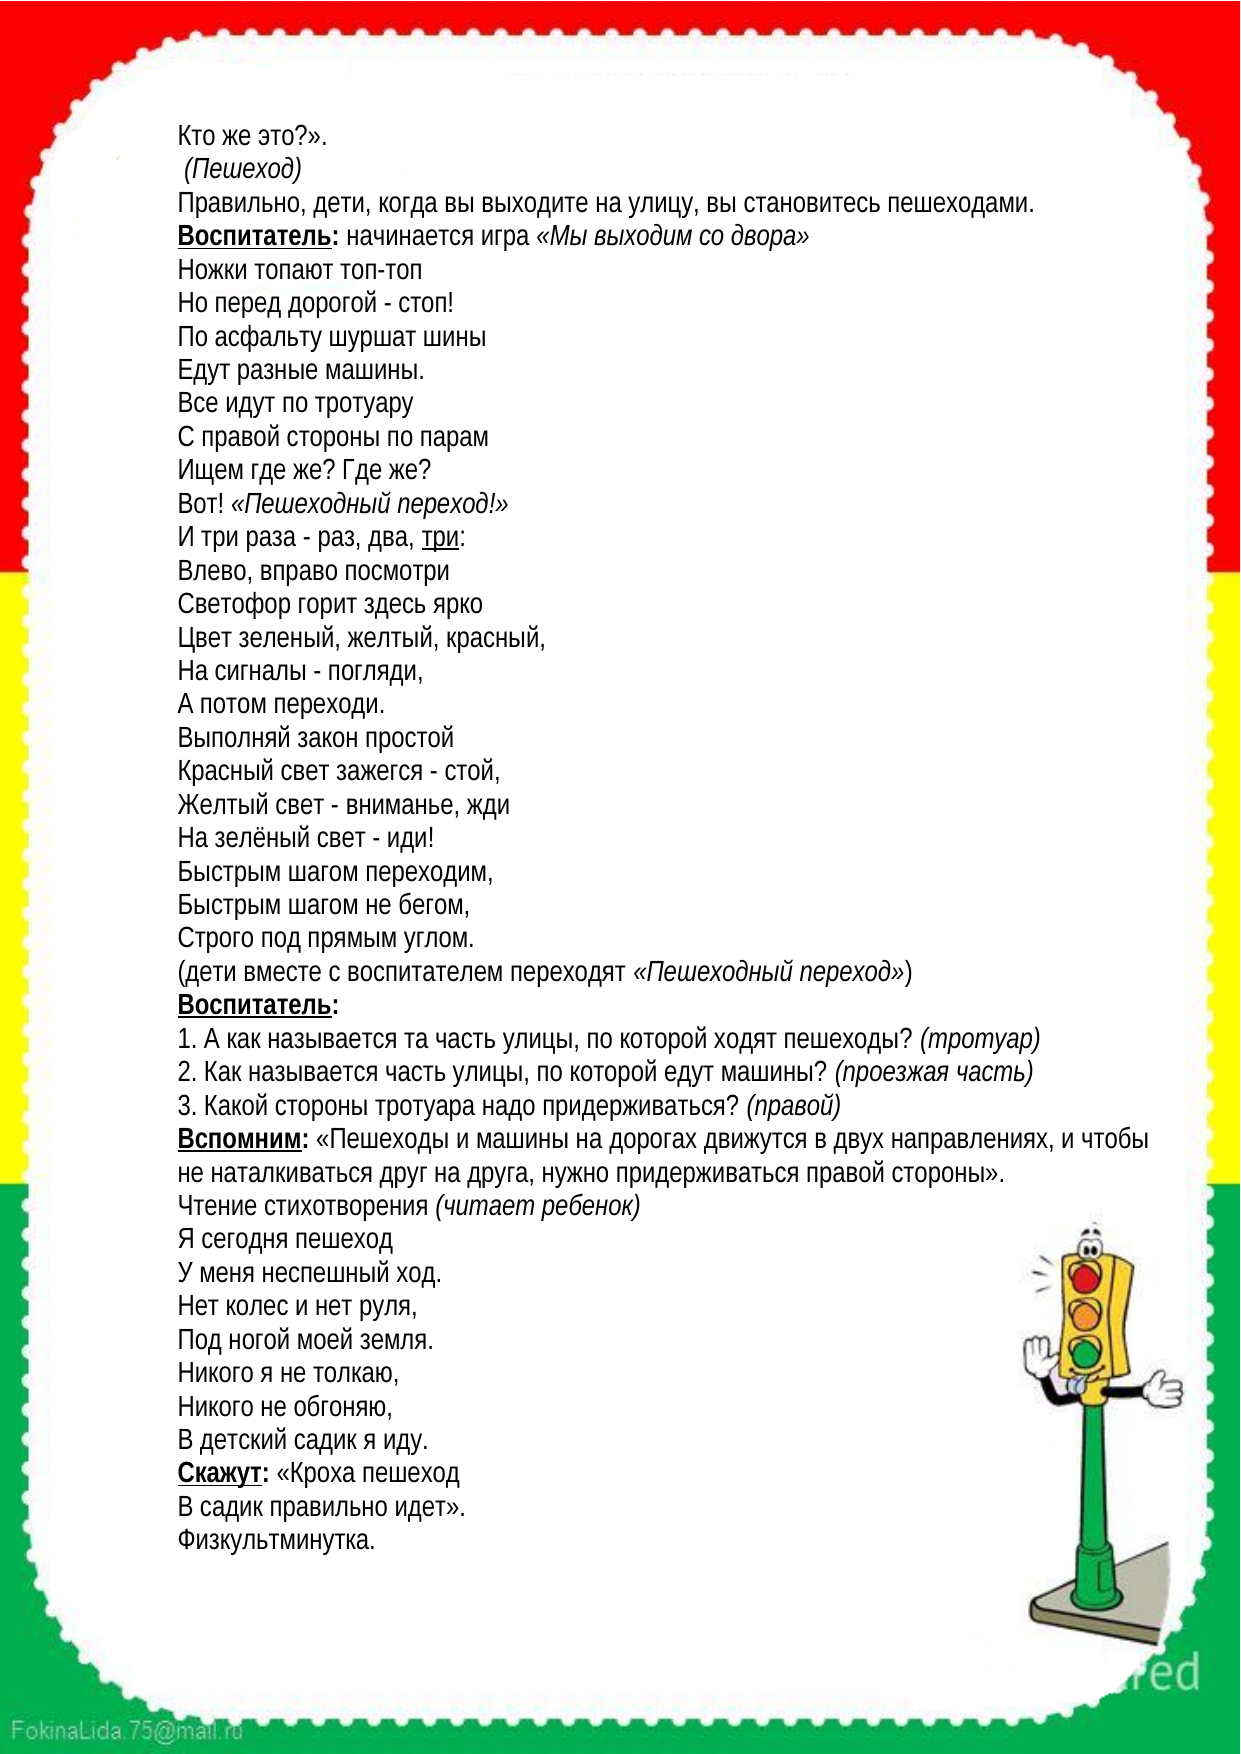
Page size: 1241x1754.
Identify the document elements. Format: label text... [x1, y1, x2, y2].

text Воспитатель: [177, 987, 1152, 1021]
text Желтый свет - вниманье, жди [177, 787, 1152, 820]
text По асфальту шуршат шины [177, 319, 1152, 352]
text На сигналы - погляди, [177, 653, 1152, 687]
text Все идут по тротуару [177, 386, 1152, 419]
text (Пешеход) [177, 152, 1152, 185]
text Воспитатель: начинается игра «Мы выходим со двора» [177, 218, 1152, 252]
text Никого не обгоняю, [177, 1389, 1152, 1422]
text А потом переходи. [177, 687, 1152, 720]
text Физкультминутка. [177, 1522, 1152, 1556]
text 3. Какой стороны тротуара надо придерживаться? (правой) [177, 1088, 1152, 1121]
text Ножки топают топ-топ [177, 252, 1152, 285]
text И три раза - раз, два, три: [177, 519, 1152, 553]
text 2. Как называется часть улицы, по которой едут машины? (проезжая часть) [177, 1054, 1152, 1088]
text Выполняй закон простой [177, 720, 1152, 753]
text Ищем где же? Где же? [177, 452, 1152, 486]
text Нет колес и нет руля, [177, 1288, 1152, 1322]
text Красный свет зажегся - стой, [177, 753, 1152, 787]
text На зелёный свет - иди! [177, 820, 1152, 854]
text Быстрым шагом не бегом, [177, 887, 1152, 921]
text Под ногой моей земля. [177, 1322, 1152, 1355]
text Кто же это?». [177, 118, 1152, 152]
text Вот! «Пешеходный переход!» [177, 486, 1152, 519]
picture [0, 1, 1241, 1754]
text Я сегодня пешеход [177, 1222, 1152, 1255]
text Никого я не толкаю, [177, 1355, 1152, 1389]
text В детский садик я иду. [177, 1422, 1152, 1456]
text Строго под прямым углом. [177, 921, 1152, 954]
text Чтение стихотворения (читает ребенок) [177, 1188, 1152, 1222]
text 1. А как называется та часть улицы, по которой ходят пешеходы? (тротуар) [177, 1021, 1152, 1054]
text Цвет зеленый, желтый, красный, [177, 620, 1152, 653]
text Вспомним: «Пешеходы и машины на дорогах движутся в двух направлениях, и чтобы не наталкиваться друг на друга, нужно придерживаться правой стороны». [177, 1121, 1152, 1188]
text У меня неспешный ход. [177, 1255, 1152, 1288]
text (дети вместе с воспитателем переходят «Пешеходный переход») [177, 954, 1152, 987]
text Светофор горит здесь ярко [177, 586, 1152, 620]
text Быстрым шагом переходим, [177, 854, 1152, 887]
text Но перед дорогой - стоп! [177, 285, 1152, 319]
text Правильно, дети, когда вы выходите на улицу, вы становитесь пешеходами. [177, 185, 1152, 218]
text В садик правильно идет». [177, 1489, 1152, 1522]
text Едут разные машины. [177, 352, 1152, 386]
text Влево, вправо посмотри [177, 553, 1152, 586]
text Скажут: «Кроха пешеход [177, 1456, 1152, 1489]
text С правой стороны по парам [177, 419, 1152, 452]
